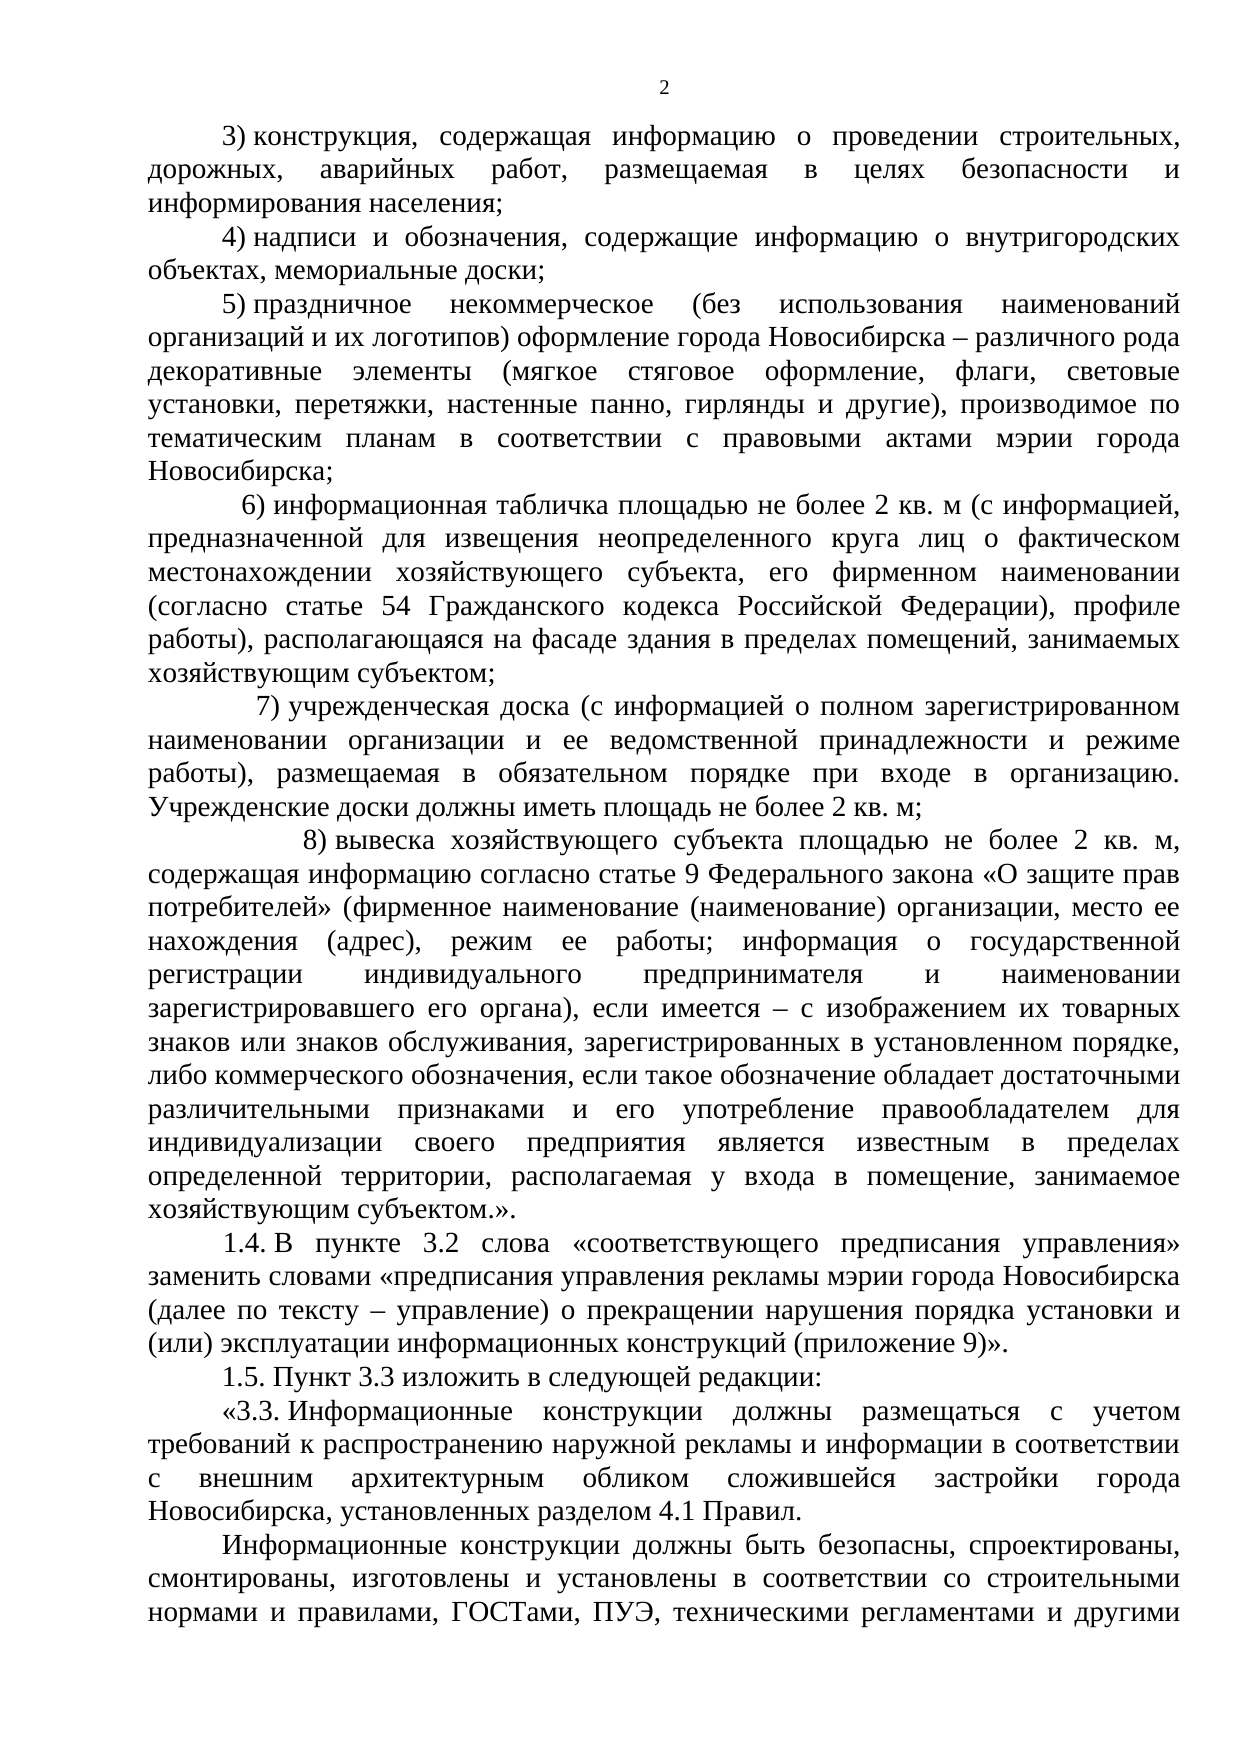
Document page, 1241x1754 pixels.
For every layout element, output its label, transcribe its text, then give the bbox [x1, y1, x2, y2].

text 7) учрежденческая доска (с информацией о полном зарегистрированном наименовании организации и ее ведомственной принадлежности и режиме работы), размещаемая в обязательном порядке при входе в организацию. Учрежденские доски должны иметь площадь не более 2 кв. м; [148, 688, 1181, 822]
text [148, 1527, 1181, 1627]
text 1.4. В пункте 3.2 слова «соответствующего предписания управления» заменить словами «предписания управления рекламы мэрии города Новосибирска (далее по тексту – управление) о прекращении нарушения порядка установки и (или) эксплуатации информационных конструкций (приложение 9)». [148, 1225, 1181, 1359]
text 5) праздничное некоммерческое (без использования наименований организаций и их логотипов) оформление города Новосибирска – различного рода декоративные элементы (мягкое стяговое оформление, флаги, световые установки, перетяжки, настенные панно, гирлянды и другие), производимое по тематическим планам в соответствии с правовыми актами мэрии города Новосибирска; [148, 286, 1181, 487]
text 1.5. Пункт 3.3 изложить в следующей редакции: [148, 1359, 1181, 1393]
text 4) надписи и обозначения, содержащие информацию о внутригородских объектах, мемориальные доски; [148, 219, 1181, 286]
text 3) конструкция, содержащая информацию о проведении строительных, дорожных, аварийных работ, размещаемая в целях безопасности и информирования населения; [148, 118, 1181, 219]
text 6) информационная табличка площадью не более 2 кв. м (с информацией, предназначенной для извещения неопределенного круга лиц о фактическом местонахождении хозяйствующего субъекта, его фирменном наименовании (согласно статье 54 Гражданского кодекса Российской Федерации), профиле работы), располагающаяся на фасаде здания в пределах помещений, занимаемых хозяйствующим субъектом; [148, 487, 1181, 688]
text 8) вывеска хозяйствующего субъекта площадью не более 2 кв. м, содержащая информацию согласно статье 9 Федерального закона «О защите прав потребителей» (фирменное наименование (наименование) организации, место ее нахождения (адрес), режим ее работы; информация о государственной регистрации индивидуального предпринимателя и наименовании зарегистрировавшего его органа), если имеется – с изображением их товарных знаков или знаков обслуживания, зарегистрированных в установленном порядке, либо коммерческого обозначения, если такое обозначение обладает достаточными различительными признаками и его употребление правообладателем для индивидуализации своего предприятия является известным в пределах определенной территории, располагаемая у входа в помещение, занимаемое хозяйствующим субъектом.». [148, 822, 1181, 1225]
text «3.3. Информационные конструкции должны размещаться с учетом требований к распространению наружной рекламы и информации в соответствии с внешним архитектурным обликом сложившейся застройки города Новосибирска, установленных разделом 4.1 Правил. [148, 1393, 1181, 1527]
